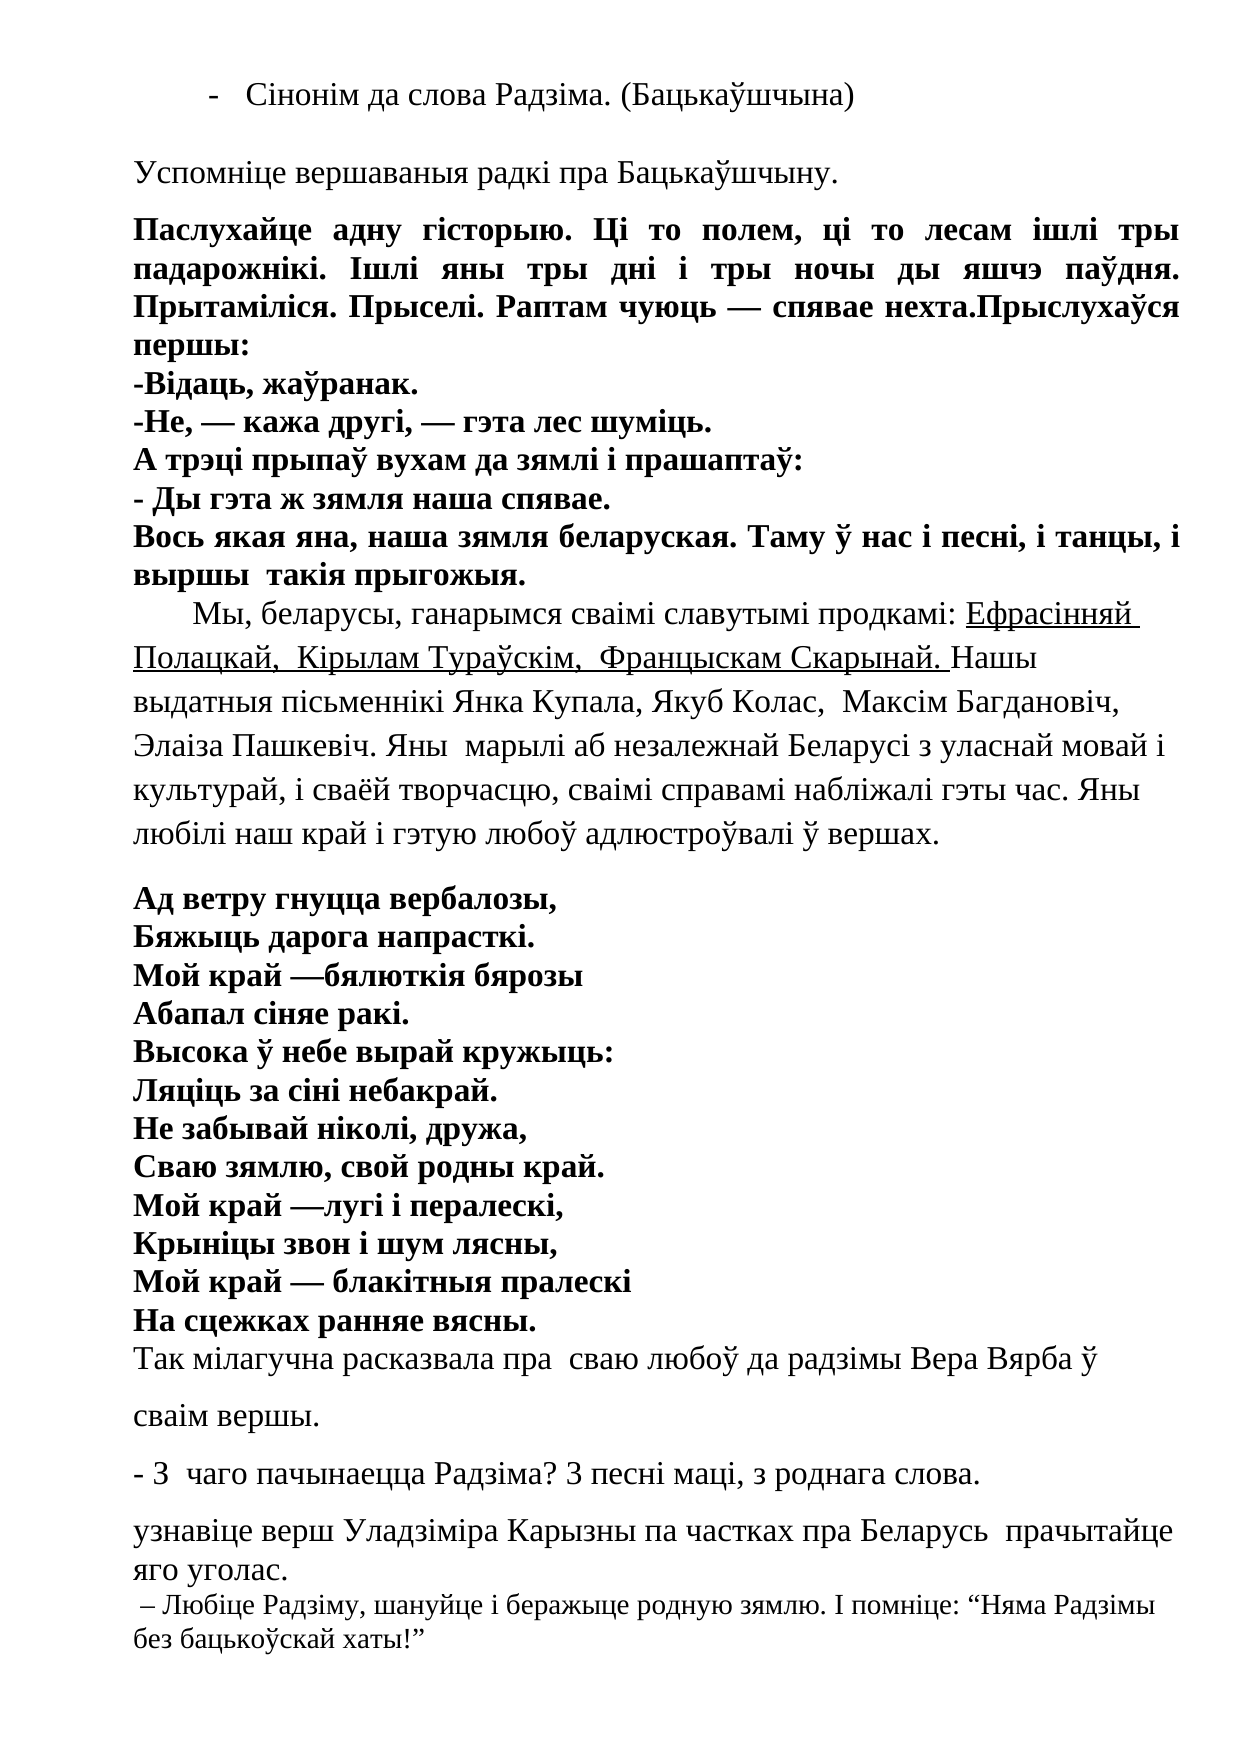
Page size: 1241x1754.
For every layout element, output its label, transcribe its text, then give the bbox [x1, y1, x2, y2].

text Высока ў небе вырай кружыць: [133, 1032, 1181, 1070]
text – Любіце Радзіму, шануйце і беражыце родную зямлю. І помніце: “Няма Радзімы без бацькоўскай хаты!” [133, 1587, 1181, 1654]
list Сінонім да слова Радзіма. (Бацькаўшчына) [208, 74, 1181, 112]
text Абапал сіняе ракі. [133, 993, 1181, 1032]
text Мой край —лугі і пералескі, [133, 1185, 1181, 1223]
text Ад ветру гнуцца вербалозы, [133, 878, 1181, 917]
text На сцежках ранняе вясны. [133, 1300, 1181, 1338]
text -Не, — кажа другі, — гэта лес шуміць. [133, 401, 1181, 440]
text Вось якая яна, наша зямля беларуская. Таму ў нас і песні, і танцы, і выршы такія прыгожыя. [133, 516, 1181, 593]
text Мой край —бялюткія бярозы [133, 955, 1181, 993]
text Мой край — блакітныя пралескі [133, 1262, 1181, 1300]
text -Відаць, жаўранак. [133, 363, 1181, 401]
text А трэці прыпаў вухам да зямлі і прашаптаў: [133, 440, 1181, 478]
text Сваю зямлю, свой родны край. [133, 1147, 1181, 1185]
text Успомніце вершаваныя радкі пра Бацькаўшчыну. [133, 152, 1181, 191]
text Паслухайце адну гісторыю. Ці то полем, ці то лесам ішлі тры падарожнікі. Ішлі яны тры дні і тры ночы ды яшчэ паўдня. Прытаміліся. Прыселі. Раптам чуюць — спявае нехта.Прыслухаўся першы: [133, 210, 1181, 363]
text узнавіце верш Уладзіміра Карызны па частках пра Беларусь прачытайце яго уголас. [133, 1511, 1181, 1587]
text Ляціць за сіні небакрай. [133, 1070, 1181, 1108]
text - Ды гэта ж зямля наша спявае. [133, 478, 1181, 516]
text Не забывай ніколі, дружа, [133, 1108, 1181, 1147]
text Так мілагучна расказвала пра сваю любоў да радзімы Вера Вярба ў сваім вершы. [133, 1338, 1181, 1434]
list Мы, беларусы, ганарымся сваімі славутымі продкамі: Ефрасінняй Полацкай, Кірылам Тураўскім, Францыскам Скарынай. Нашы выдатныя пісьменнікі Янка Купала, Якуб Колас, Максім Багдановіч, Элаіза Пашкевіч. Яны марылі аб незалежнай Беларусі з уласнай мовай і культурай, і сваёй творчасцю, сваімі справамі набліжалі гэты час. Яны любілі наш край і гэтую любоў адлюстроўвалі ў вершах. [133, 593, 1181, 852]
text Крыніцы звон і шум лясны, [133, 1223, 1181, 1262]
text - З чаго пачынаецца Радзіма? 3 песні маці, з роднага слова. [133, 1453, 1181, 1492]
text Бяжыць дарога напрасткі. [133, 917, 1181, 955]
